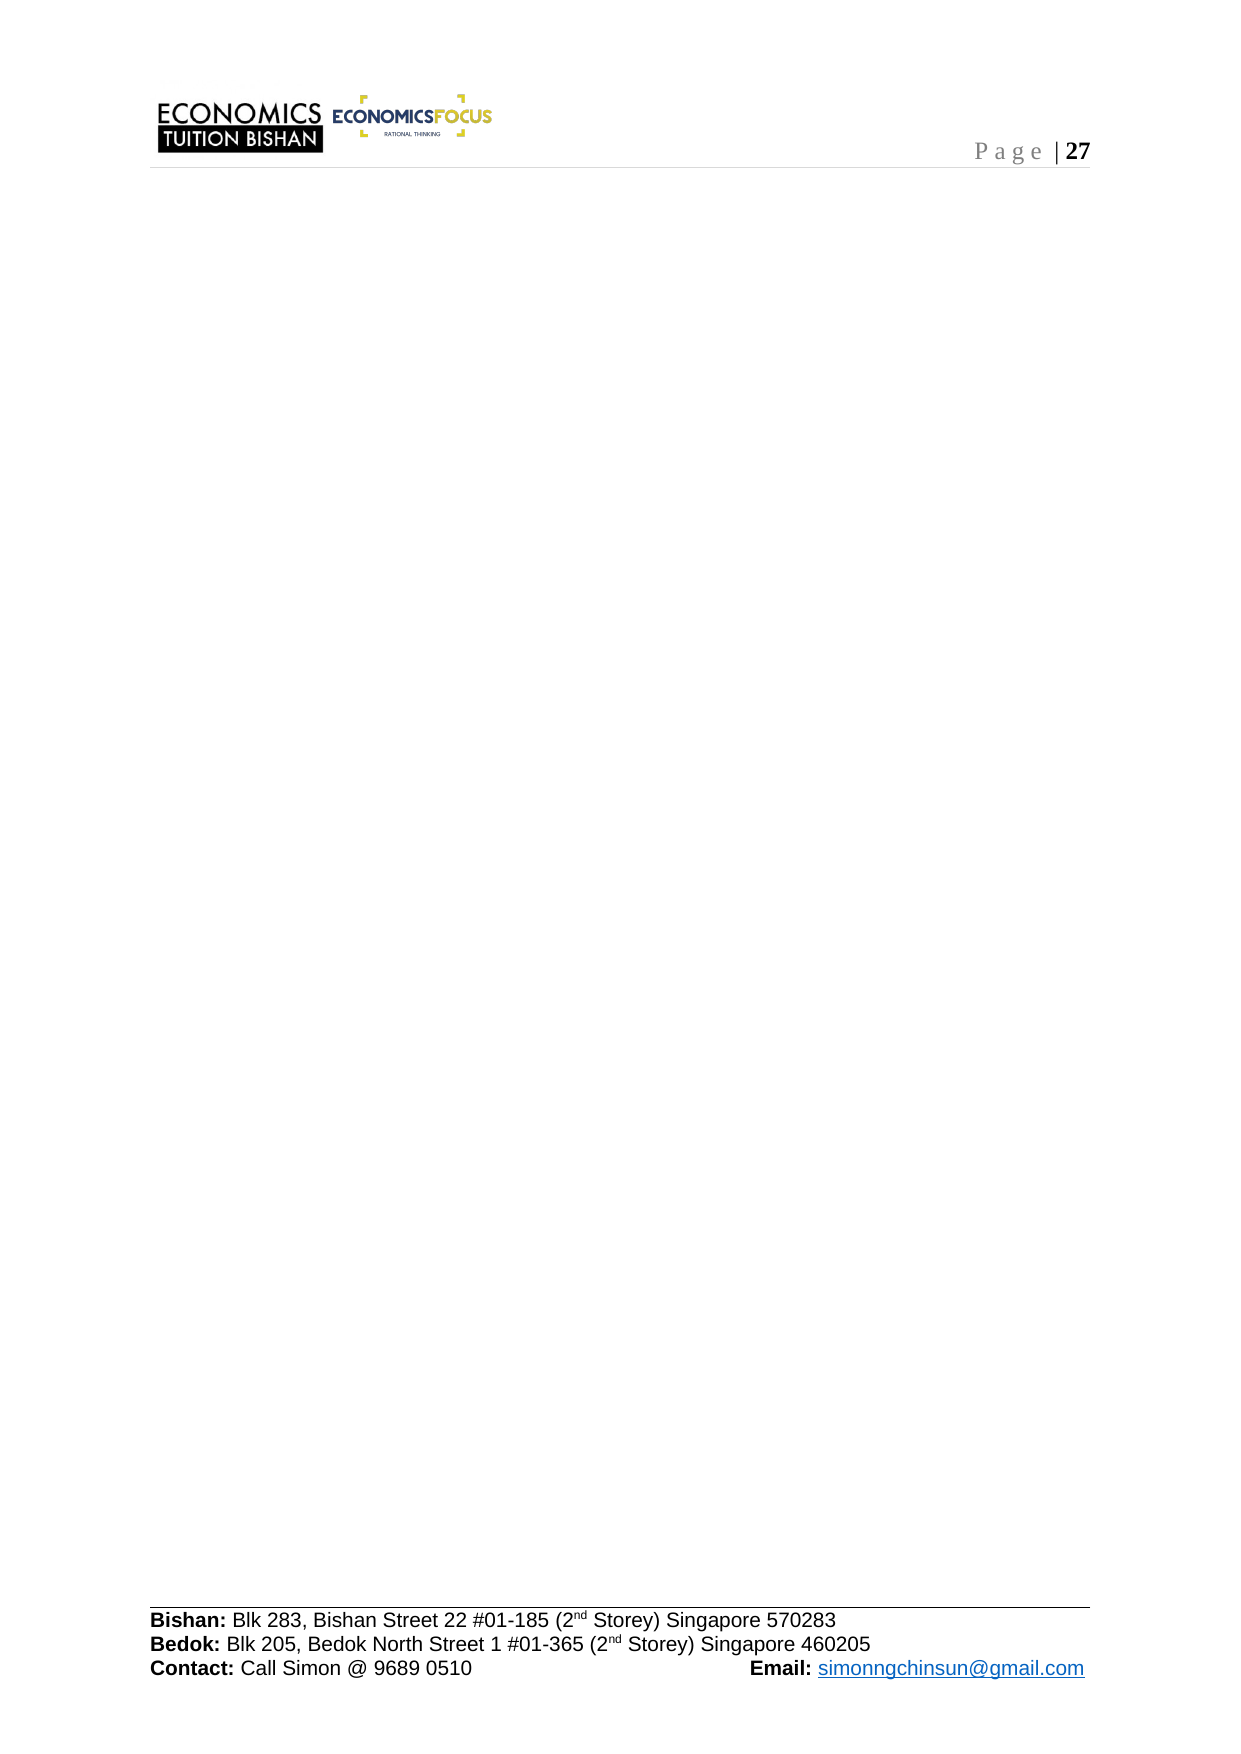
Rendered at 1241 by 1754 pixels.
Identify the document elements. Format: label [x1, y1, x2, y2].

picture [150, 73, 499, 160]
